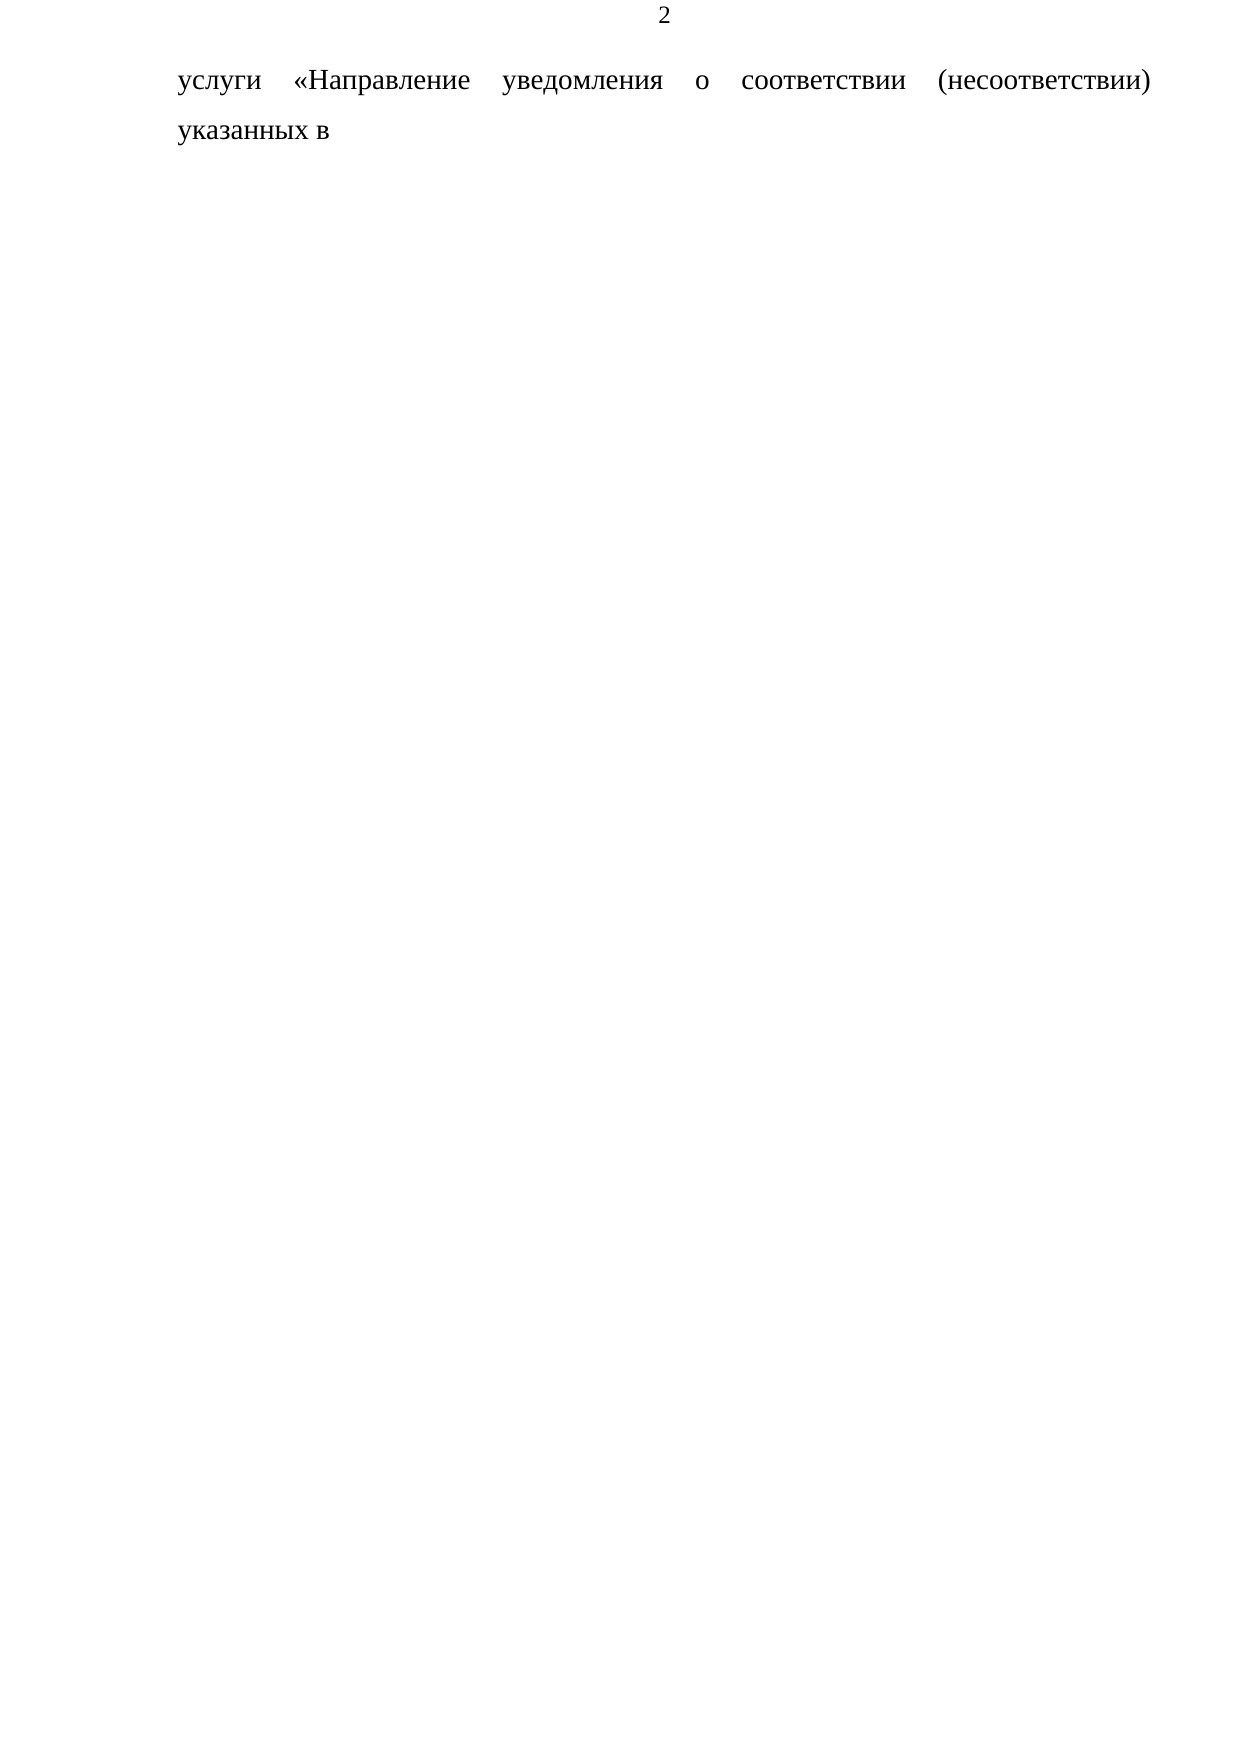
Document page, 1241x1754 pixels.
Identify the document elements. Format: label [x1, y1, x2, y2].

text [177, 62, 1152, 146]
